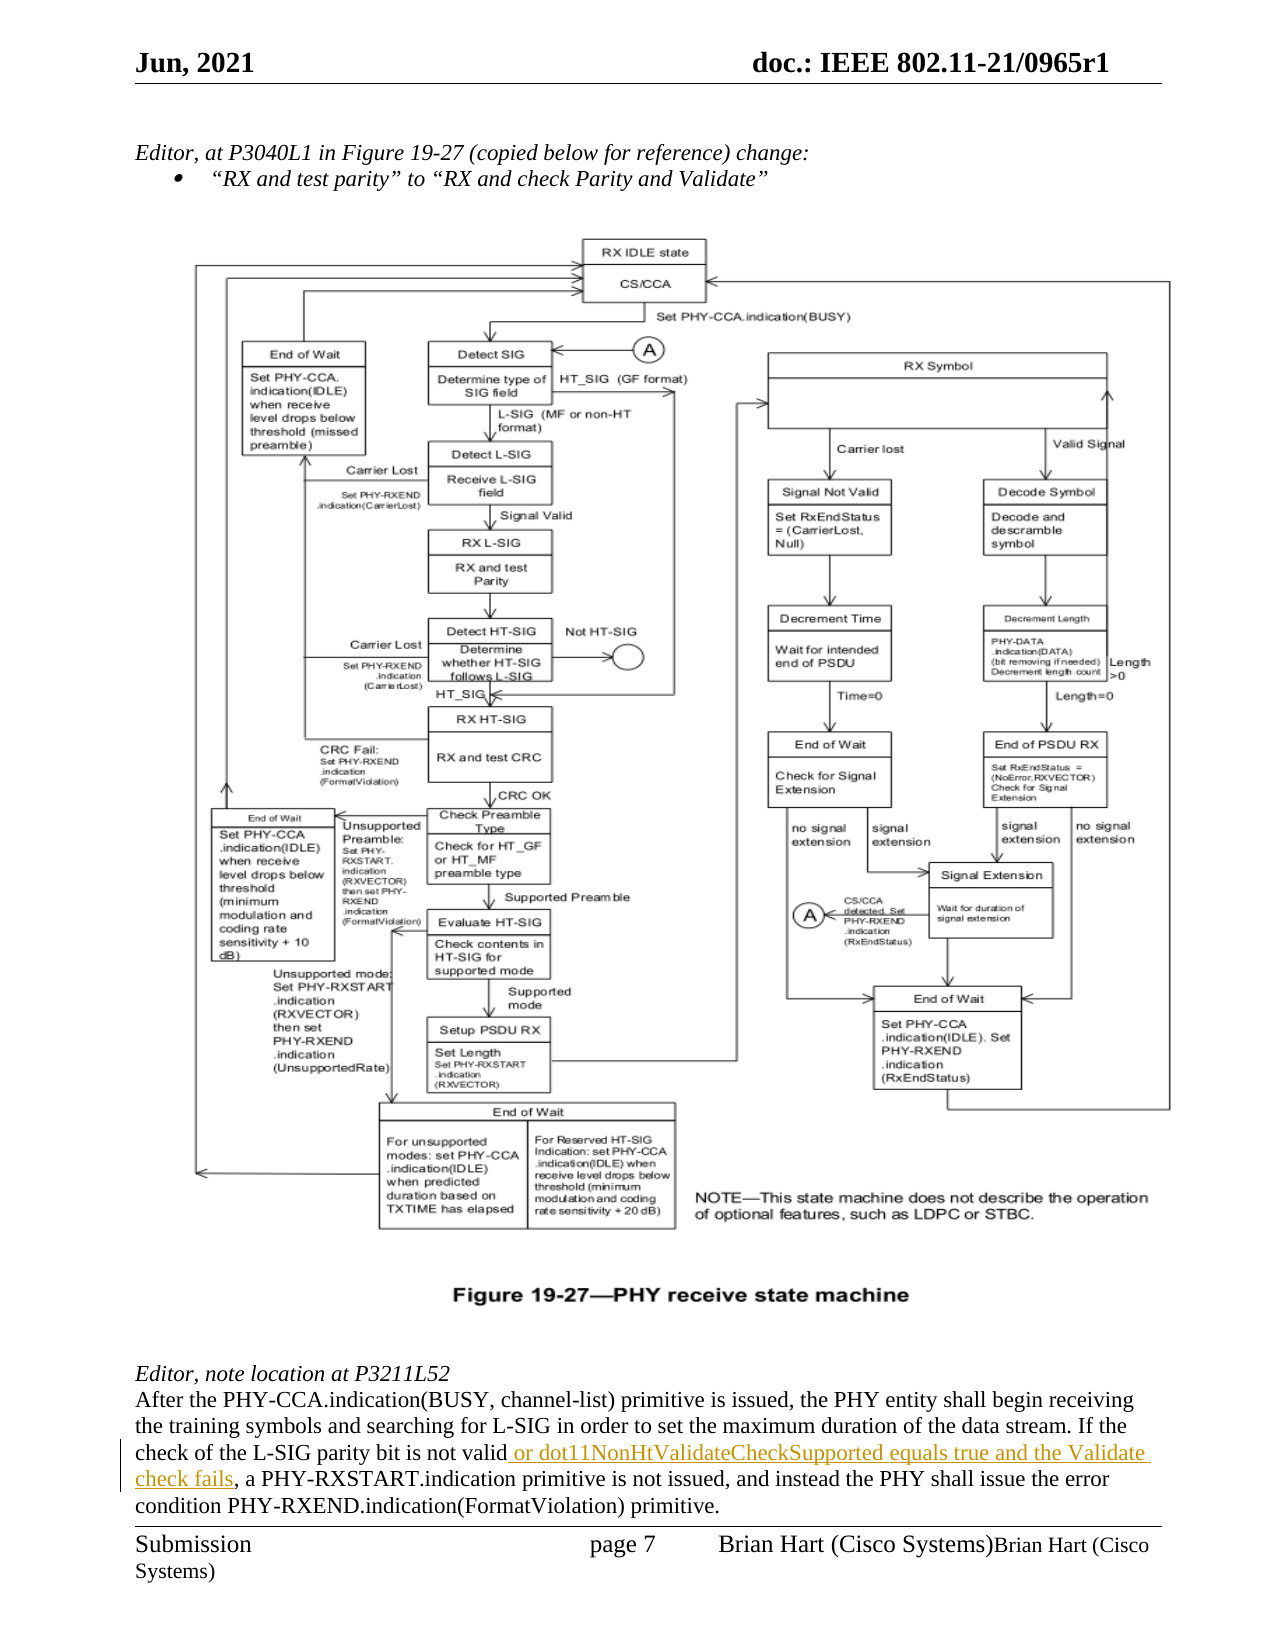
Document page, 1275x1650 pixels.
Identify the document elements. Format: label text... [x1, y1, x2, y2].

list “RX and test parity” to “RX and check Parity and Validate” [172, 165, 1162, 192]
text Editor, note location at P3211L52 [135, 1360, 1162, 1386]
text After the PHY-CCA.indication(BUSY, channel-list) primitive is issued, the PHY entity shall begin receiving the training symbols and searching for L-SIG in order to set the maximum duration of the data stream. If the check of the L-SIG parity bit is not valid, a PHY-RXSTART.indication primitive is not issued, and instead the PHY shall issue the error condition PHY-RXEND.indication(FormatViolation) primitive. [135, 1386, 1162, 1518]
text Editor, at P3040L1 in Figure 19-27 (copied below for reference) change: [135, 139, 1162, 165]
picture [172, 217, 1199, 1334]
